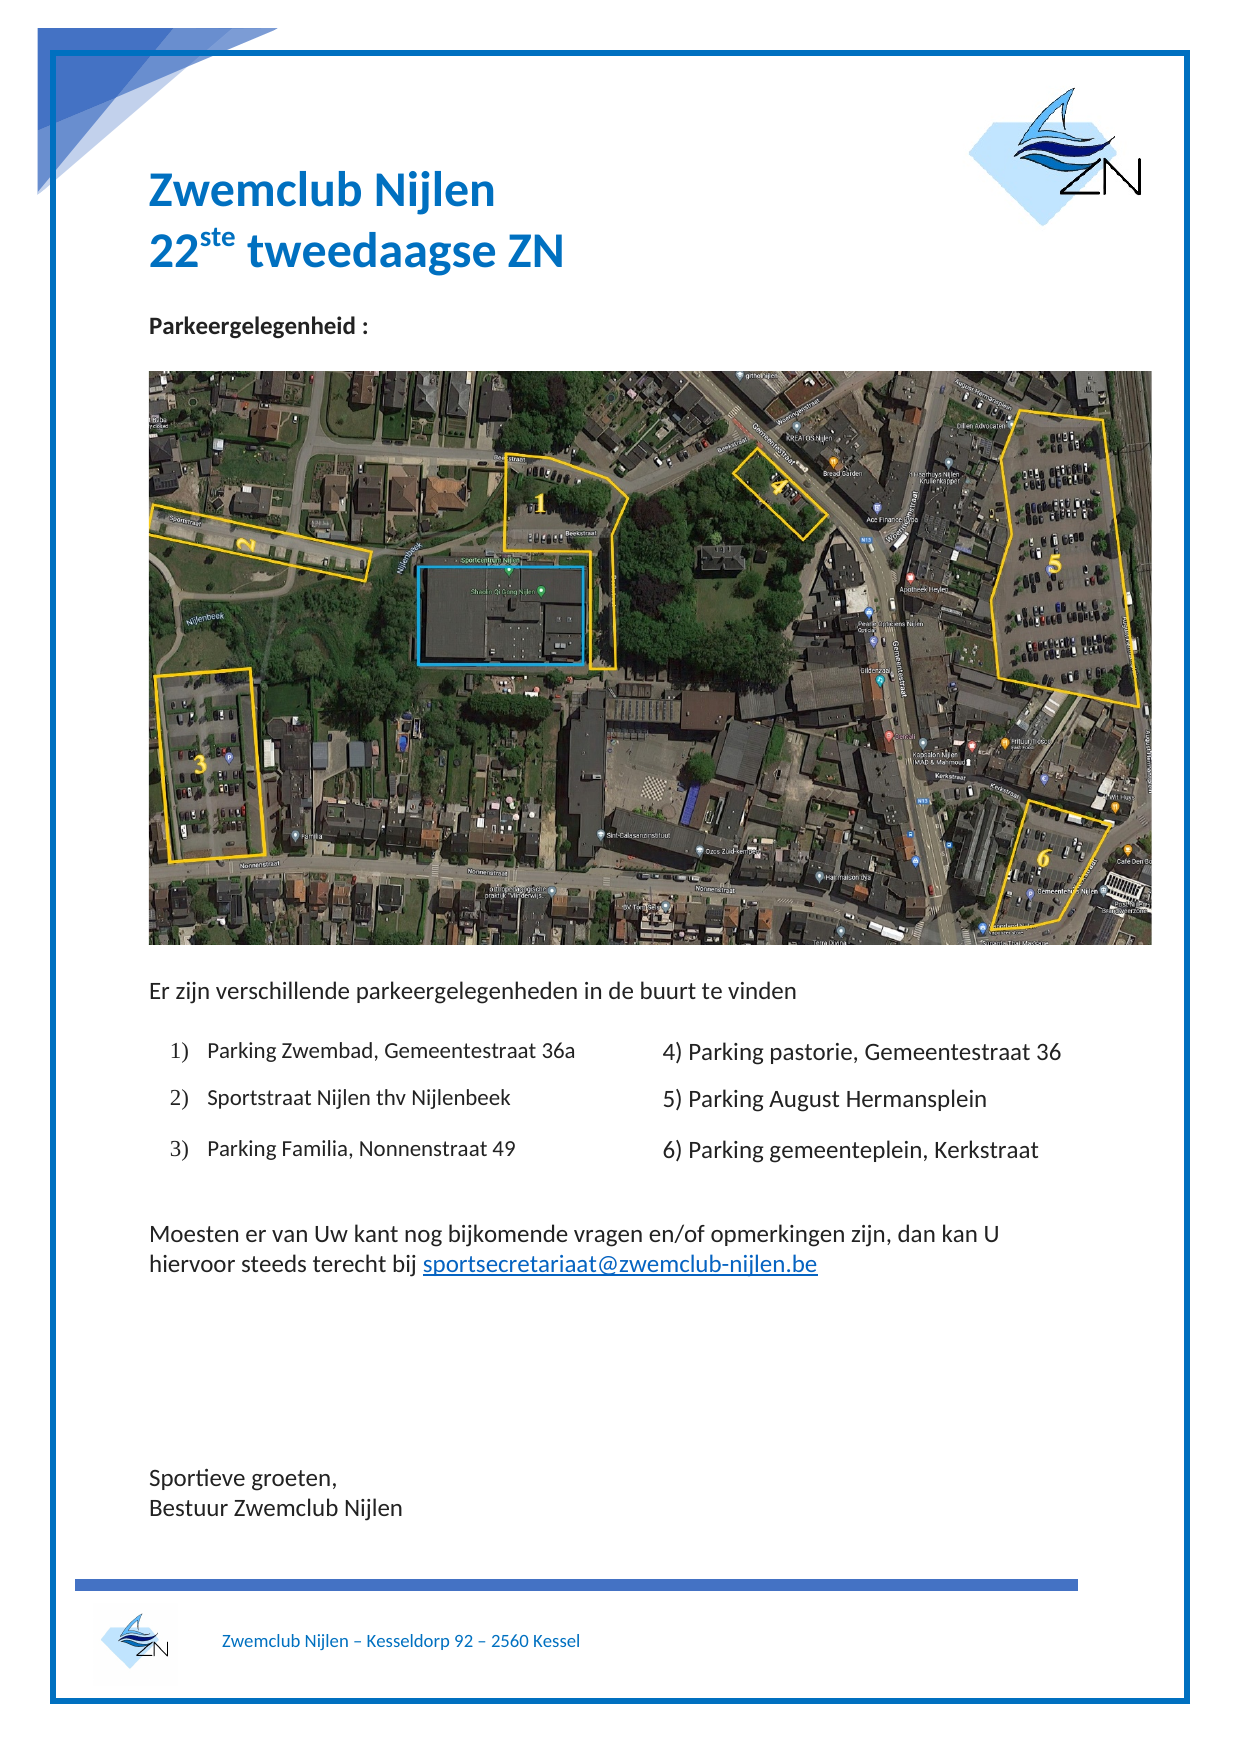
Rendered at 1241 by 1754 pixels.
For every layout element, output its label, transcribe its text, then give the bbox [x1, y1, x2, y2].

picture [148, 371, 1152, 945]
picture [949, 59, 1166, 232]
picture [217, 186, 227, 191]
picture [56, 56, 279, 196]
table_cell 6) Parking gemeenteplein, Kerkstraat [651, 1134, 1149, 1187]
text Bestuur Zwemclub Nijlen [149, 1492, 1078, 1523]
text Sportieve groeten, [149, 1462, 1078, 1492]
picture [93, 1603, 178, 1686]
picture [259, 186, 267, 196]
table_cell Sportstraat Nijlen thv Nijlenbeek [149, 1083, 651, 1134]
text Moesten er van Uw kant nog bijkomende vragen en/of opmerkingen zijn, dan kan U hiervoor steeds terecht bij sportsecretariaat@zwemclub-nijlen.be [149, 1218, 1078, 1279]
picture [244, 186, 252, 196]
table_cell 5) Parking August Hermansplein [651, 1083, 1149, 1134]
table_header Parking Zwembad, Gemeentestraat 36a [149, 1036, 651, 1083]
table_cell Parking Familia, Nonnenstraat 49 [149, 1134, 651, 1187]
picture [37, 28, 279, 196]
text Er zijn verschillende parkeergelegenheden in de buurt te vinden [149, 975, 1078, 1006]
table_header 4) Parking pastorie, Gemeentestraat 36 [651, 1036, 1149, 1083]
text Parkeergelegenheid : [149, 310, 1078, 341]
